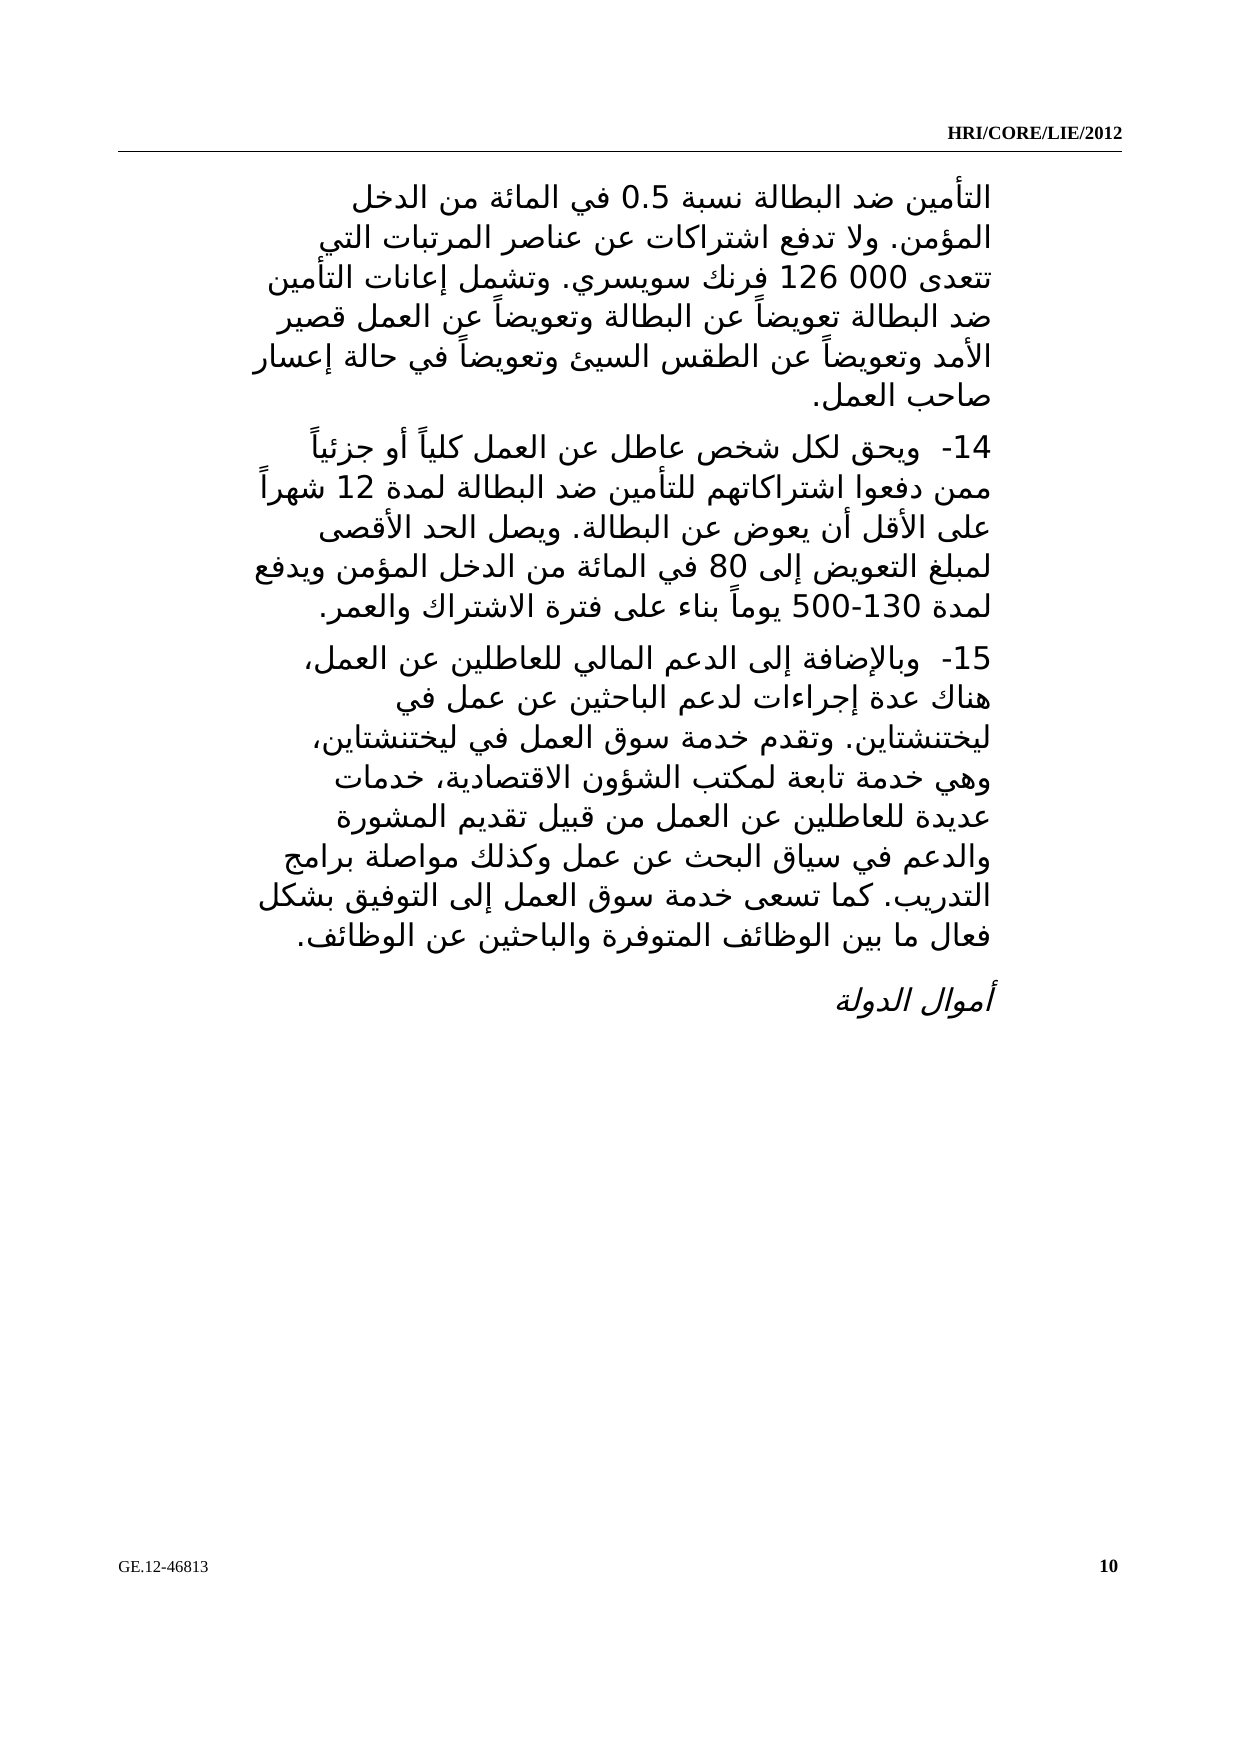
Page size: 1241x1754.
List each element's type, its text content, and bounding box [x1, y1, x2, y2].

text 14- ويحق لكل شخص عاطل عن العمل كلياً أو جزئياً ممن دفعوا اشتراكاتهم للتأمين ضد البطالة لمدة 12 شهراً على الأقل أن يعوض عن البطالة. ويصل الحد الأقصى لمبلغ التعويض إلى 80 في المائة من الدخل المؤمن ويدفع لمدة 130-500 يوماً بناء على فترة الاشتراك والعمر. [248, 427, 992, 625]
text 15- وبالإضافة إلى الدعم المالي للعاطلين عن العمل، هناك عدة إجراءات لدعم الباحثين عن عمل في ليختنشتاين. وتقدم خدمة سوق العمل في ليختنشتاين، وهي خدمة تابعة لمكتب الشؤون الاقتصادية، خدمات عديدة للعاطلين عن العمل من قبيل تقديم المشورة والدعم في سياق البحث عن عمل وكذلك مواصلة برامج التدريب. كما تسعى خدمة سوق العمل إلى التوفيق بشكل فعال ما بين الوظائف المتوفرة والباحثين عن الوظائف. [248, 638, 992, 954]
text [248, 177, 992, 415]
text أموال الدولة [248, 979, 1122, 1019]
